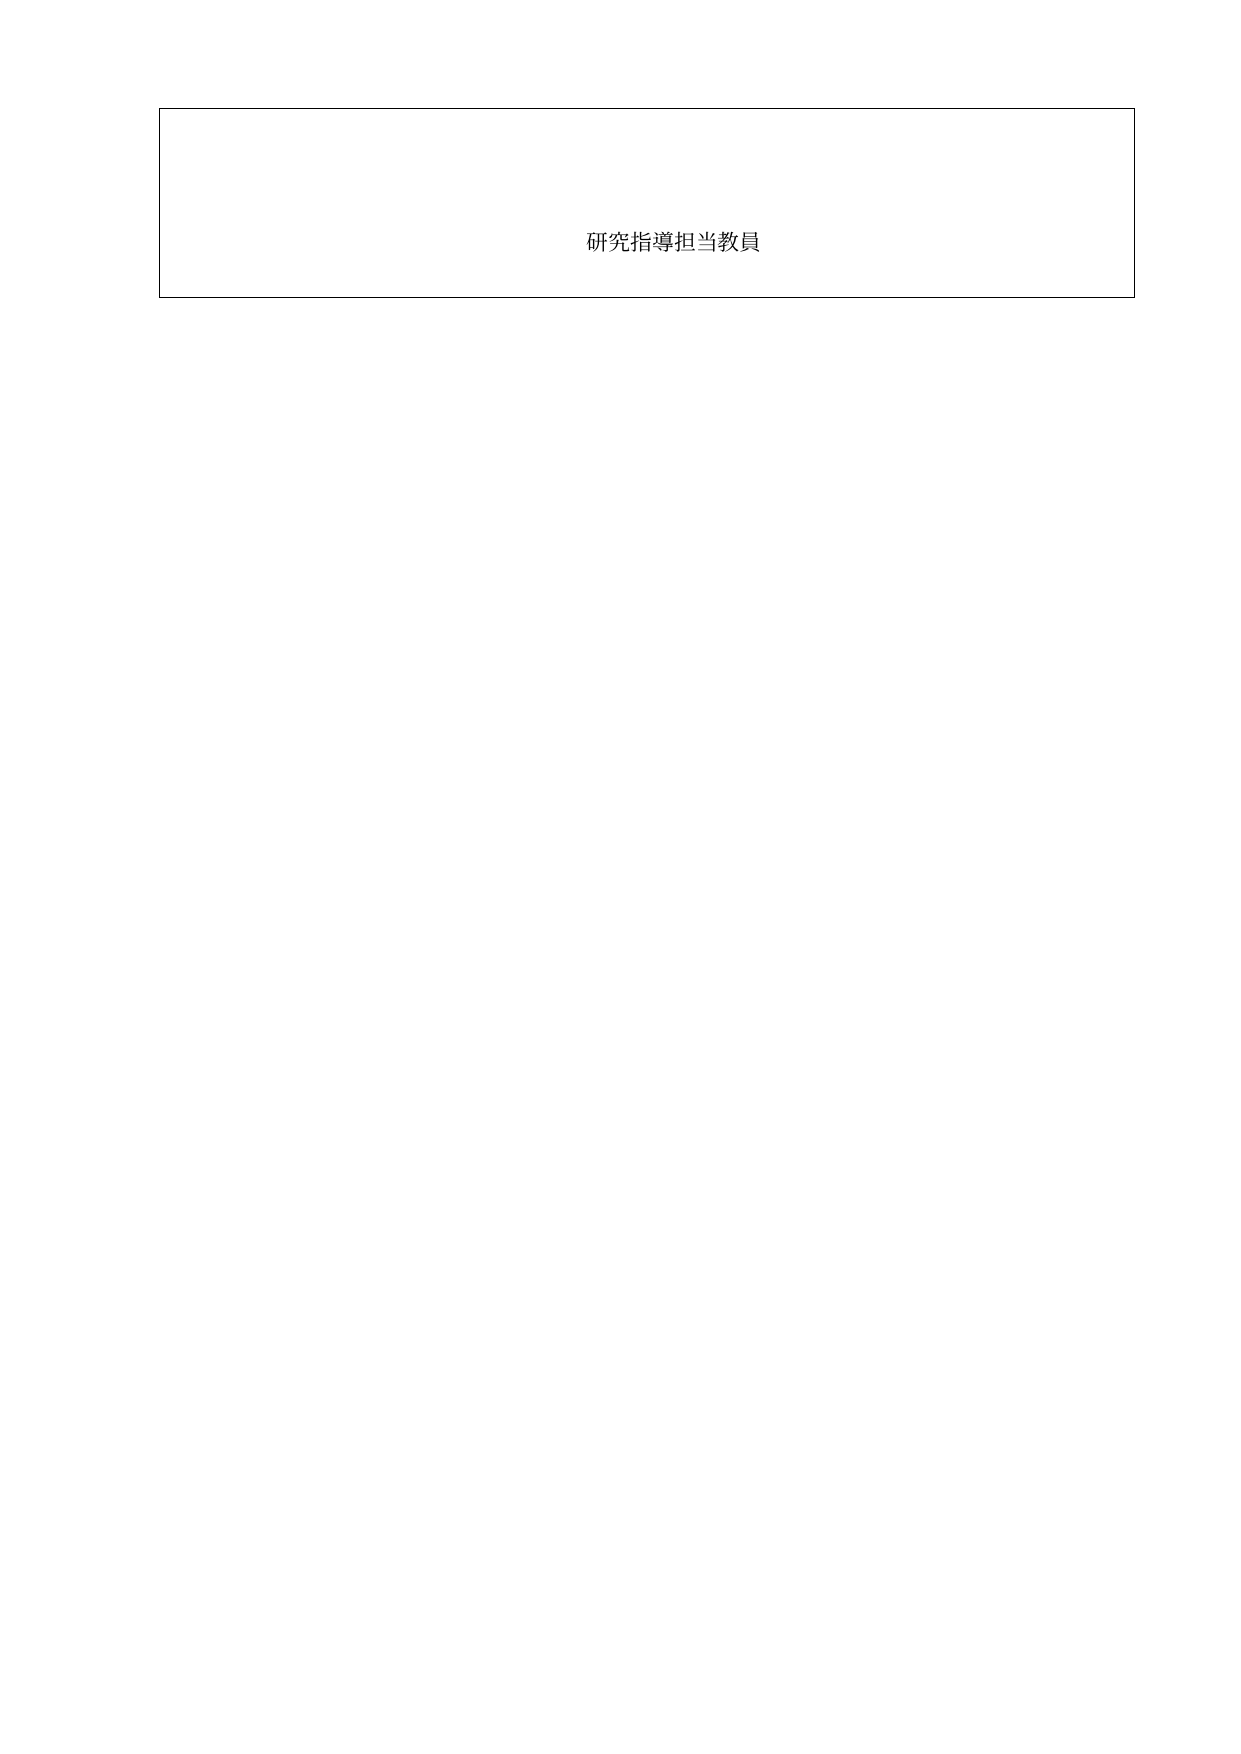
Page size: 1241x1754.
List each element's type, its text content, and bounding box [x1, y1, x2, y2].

table_header 所 見 研究指導担当教員 [160, 109, 1134, 297]
